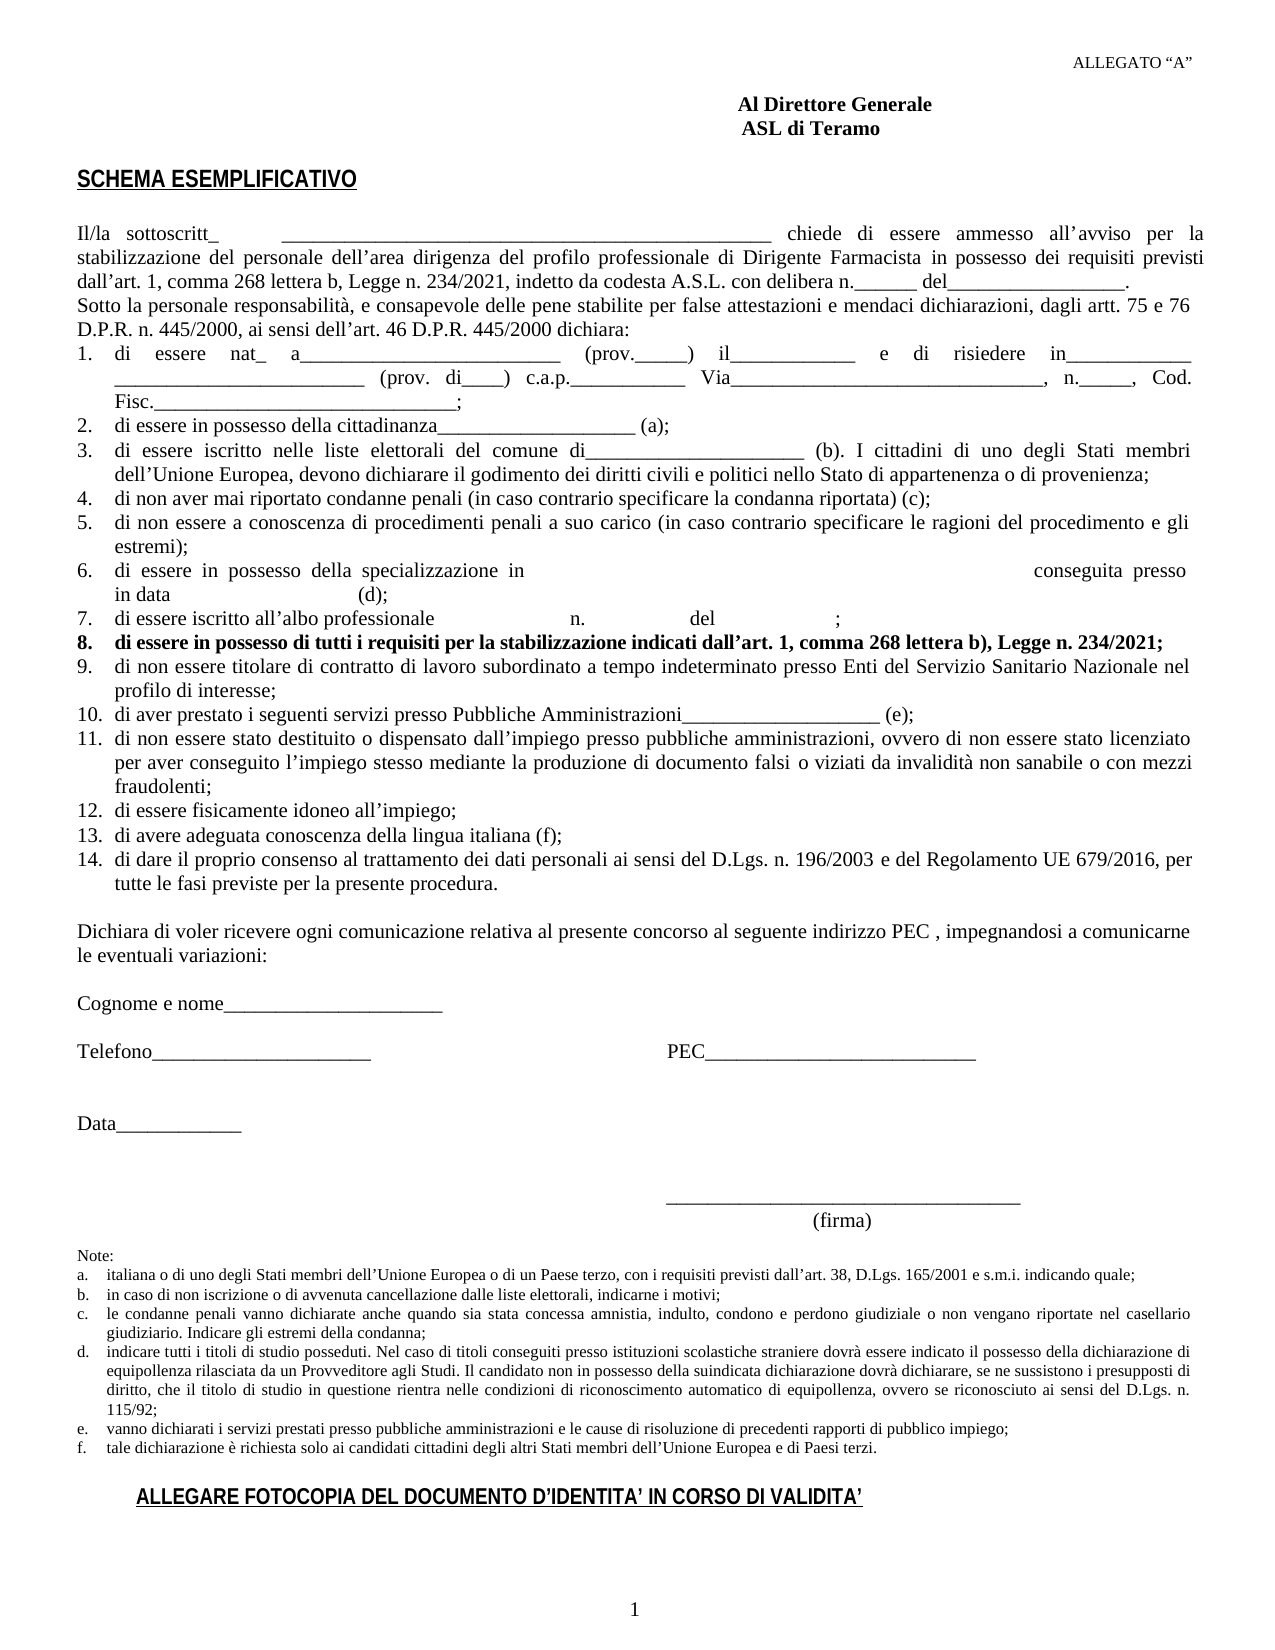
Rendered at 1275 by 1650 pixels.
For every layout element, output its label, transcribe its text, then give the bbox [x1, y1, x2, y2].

list di aver prestato i seguenti servizi presso Pubbliche Amministrazioni___________________ (e); [77, 702, 1192, 726]
list vanno dichiarati i servizi prestati presso pubbliche amministrazioni e le cause di risoluzione di precedenti rapporti di pubblico impiego; [77, 1418, 1192, 1438]
list di non aver mai riportato condanne penali (in caso contrario specificare la condanna riportata) (c); [77, 486, 1192, 510]
list le condanne penali vanno dichiarate anche quando sia stata concessa amnistia, indulto, condono e perdono giudiziale o non vengano riportate nel casellario giudiziario. Indicare gli estremi della condanna; [77, 1303, 1192, 1342]
list di essere in possesso della specializzazione in conseguita presso in data (d); [77, 558, 1192, 606]
list di essere in possesso di tutti i requisiti per la stabilizzazione indicati dall’art. 1, comma 268 lettera b), Legge n. 234/2021; [77, 630, 1192, 654]
list di essere fisicamente idoneo all’impiego; [77, 798, 1192, 822]
text SCHEMA ESEMPLIFICATIVO [77, 164, 1275, 192]
list di non essere a conoscenza di procedimenti penali a suo carico (in caso contrario specificare le ragioni del procedimento e gli estremi); [77, 510, 1192, 558]
text Data____________ [77, 1111, 1192, 1135]
text Sotto la personale responsabilità, e consapevole delle pene stabilite per false attestazioni e mendaci dichiarazioni, dagli artt. 75 e 76 D.P.R. n. 445/2000, ai sensi dell’art. 46 D.P.R. 445/2000 dichiara: [77, 293, 1192, 341]
list di essere nat_ a_________________________ (prov._____) il____________ e di risiedere in____________ ________________________ (prov. di____) c.a.p.___________ Via______________________________, n._____, Cod. Fisc._____________________________; [77, 341, 1192, 413]
list di essere iscritto all’albo professionale n. del ; [77, 606, 1192, 630]
text ALLEGARE FOTOCOPIA DEL DOCUMENTO D’IDENTITA’ IN CORSO DI VALIDITA’ [136, 1483, 1187, 1509]
text Dichiara di voler ricevere ogni comunicazione relativa al presente concorso al seguente indirizzo PEC , impegnandosi a comunicarne le eventuali variazioni: [77, 919, 1192, 967]
list di avere adeguata conoscenza della lingua italiana (f); [77, 822, 1192, 847]
text Note: [77, 1246, 1192, 1265]
list di non essere titolare di contratto di lavoro subordinato a tempo indeterminato presso Enti del Servizio Sanitario Nazionale nel profilo di interesse; [77, 654, 1192, 702]
list di essere in possesso della cittadinanza___________________ (a); [77, 413, 1192, 437]
text Il/la sottoscritt_ _______________________________________________ chiede di essere ammesso all’avviso per la stabilizzazione del personale dell’area dirigenza del profilo professionale di Dirigente Farmacista in possesso dei requisiti previsti dall’art. 1, comma 268 lettera b, Legge n. 234/2021, indetto da codesta A.S.L. con delibera n.______ del_________________. [77, 221, 1204, 293]
text ALLEGATO “A” [77, 47, 1192, 72]
list di essere iscritto nelle liste elettorali del comune di_____________________ (b). I cittadini di uno degli Stati membri dell’Unione Europea, devono dichiarare il godimento dei diritti civili e politici nello Stato di appartenenza o di provenienza; [77, 437, 1192, 486]
text ASL di Teramo [668, 116, 1192, 139]
text Telefono_____________________ PEC__________________________ [77, 1039, 1192, 1063]
list italiana o di uno degli Stati membri dell’Unione Europea o di un Paese terzo, con i requisiti previsti dall’art. 38, D.Lgs. 165/2001 e s.m.i. indicando quale; [77, 1265, 1192, 1284]
text __________________________________ [77, 1183, 1192, 1207]
text Cognome e nome_____________________ [77, 991, 1192, 1015]
list in caso di non iscrizione o di avvenuta cancellazione dalle liste elettorali, indicarne i motivi; [77, 1284, 1192, 1303]
text Al Direttore Generale [593, 91, 1192, 116]
list tale dichiarazione è richiesta solo ai candidati cittadini degli altri Stati membri dell’Unione Europea e di Paesi terzi. [77, 1438, 1192, 1457]
list di dare il proprio consenso al trattamento dei dati personali ai sensi del D.Lgs. n. 196/2003 e del Regolamento UE 679/2016, per tutte le fasi previste per la presente procedura. [77, 847, 1192, 895]
list di non essere stato destituito o dispensato dall’impiego presso pubbliche amministrazioni, ovvero di non essere stato licenziato per aver conseguito l’impiego stesso mediante la produzione di documento falsi o viziati da invalidità non sanabile o con mezzi fraudolenti; [77, 726, 1192, 798]
list indicare tutti i titoli di studio posseduti. Nel caso di titoli conseguiti presso istituzioni scolastiche straniere dovrà essere indicato il possesso della dichiarazione di equipollenza rilasciata da un Provveditore agli Studi. Il candidato non in possesso della suindicata dichiarazione dovrà dichiarare, se ne sussistono i presupposti di diritto, che il titolo di studio in questione rientra nelle condizioni di riconoscimento automatico di equipollenza, ovvero se riconosciuto ai sensi del D.Lgs. n. 115/92; [77, 1342, 1192, 1418]
text (firma) [593, 1207, 1192, 1232]
